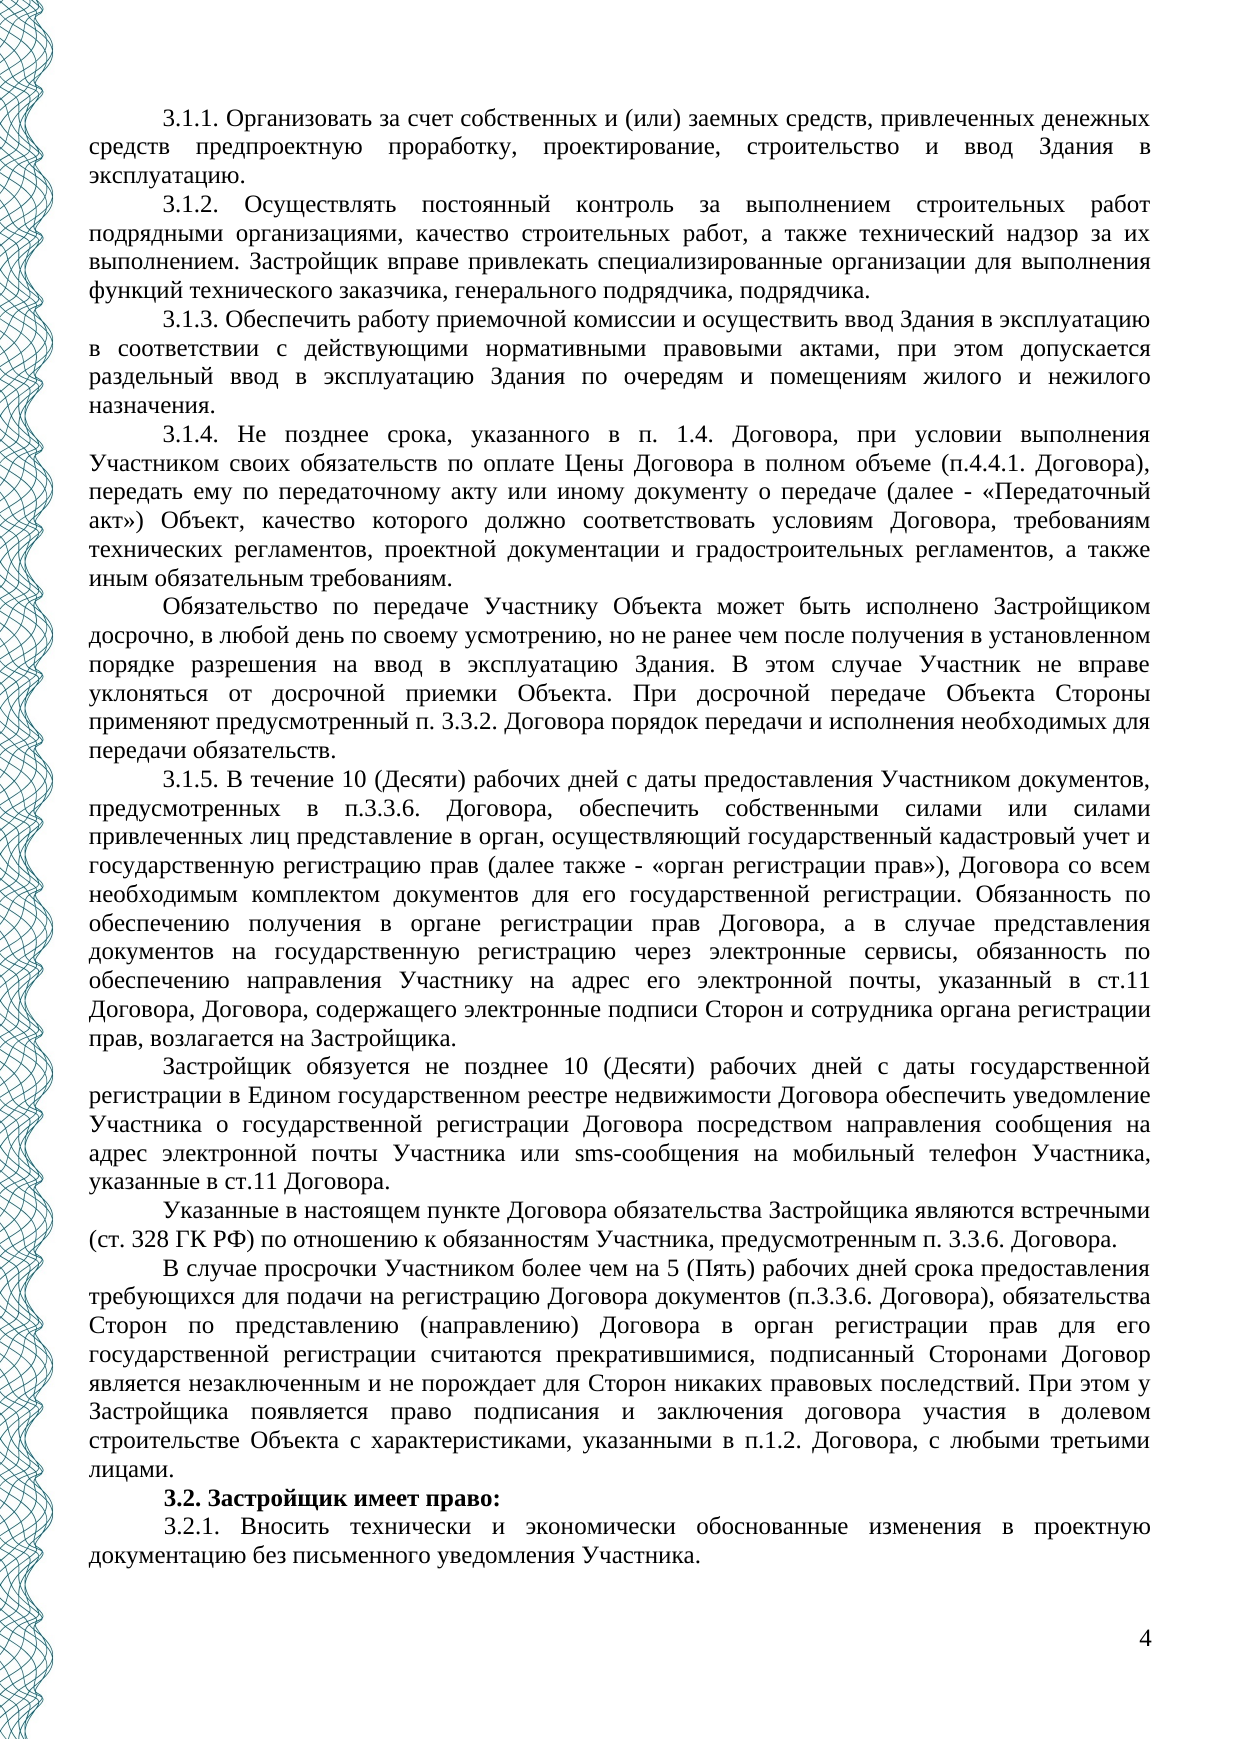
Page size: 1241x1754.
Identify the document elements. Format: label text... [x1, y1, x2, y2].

text 3.2.1. Вносить технически и экономически обоснованные изменения в проектную документацию без письменного уведомления Участника. [89, 1511, 1152, 1569]
text 3.2. Застройщик имеет право: [89, 1483, 1152, 1511]
text 3.1.2. Осуществлять постоянный контроль за выполнением строительных работ подрядными организациями, качество строительных работ, а также технический надзор за их выполнением. Застройщик вправе привлекать специализированные организации для выполнения функций технического заказчика, генерального подрядчика, подрядчика. [89, 189, 1152, 304]
text В случае просрочки Участником более чем на 5 (Пять) рабочих дней срока предоставления требующихся для подачи на регистрацию Договора документов (п.3.3.6. Договора), обязательства Сторон по представлению (направлению) Договора в орган регистрации прав для его государственной регистрации считаются прекратившимися, подписанный Сторонами Договор является незаключенным и не порождает для Сторон никаких правовых последствий. При этом у Застройщика появляется право подписания и заключения договора участия в долевом строительстве Объекта с характеристиками, указанными в п.1.2. Договора, с любыми третьими лицами. [89, 1253, 1152, 1483]
text 3.1.5. В течение 10 (Десяти) рабочих дней с даты предоставления Участником документов, предусмотренных в п.3.3.6. Договора, обеспечить собственными силами или силами привлеченных лиц представление в орган, осуществляющий государственный кадастровый учет и государственную регистрацию прав (далее также - «орган регистрации прав»), Договора со всем необходимым комплектом документов для его государственной регистрации. Обязанность по обеспечению получения в органе регистрации прав Договора, а в случае представления документов на государственную регистрацию через электронные сервисы, обязанность по обеспечению направления Участнику на адрес его электронной почты, указанный в ст.11 Договора, Договора, содержащего электронные подписи Сторон и сотрудника органа регистрации прав, возлагается на Застройщика. [89, 764, 1152, 1051]
text Указанные в настоящем пункте Договора обязательства Застройщика являются встречными (ст. 328 ГК РФ) по отношению к обязанностям Участника, предусмотренным п. 3.3.6. Договора. [89, 1195, 1152, 1253]
text Застройщик обязуется не позднее 10 (Десяти) рабочих дней с даты государственной регистрации в Едином государственном реестре недвижимости Договора обеспечить уведомление Участника о государственной регистрации Договора посредством направления сообщения на адрес электронной почты Участника или sms-сообщения на мобильный телефон Участника, указанные в ст.11 Договора. [89, 1051, 1152, 1195]
picture [0, 0, 1241, 1739]
text 3.1.3. Обеспечить работу приемочной комиссии и осуществить ввод Здания в эксплуатацию в соответствии с действующими нормативными правовыми актами, при этом допускается раздельный ввод в эксплуатацию Здания по очередям и помещениям жилого и нежилого назначения. [89, 304, 1152, 419]
text 3.1.1. Организовать за счет собственных и (или) заемных средств, привлеченных денежных средств предпроектную проработку, проектирование, строительство и ввод Здания в эксплуатацию. [89, 103, 1152, 189]
text Обязательство по передаче Участнику Объекта может быть исполнено Застройщиком досрочно, в любой день по своему усмотрению, но не ранее чем после получения в установленном порядке разрешения на ввод в эксплуатацию Здания. В этом случае Участник не вправе уклоняться от досрочной приемки Объекта. При досрочной передаче Объекта Стороны применяют предусмотренный п. 3.3.2. Договора порядок передачи и исполнения необходимых для передачи обязательств. [89, 591, 1152, 764]
text 3.1.4. Не позднее срока, указанного в п. 1.4. Договора, при условии выполнения Участником своих обязательств по оплате Цены Договора в полном объеме (п.4.4.1. Договора), передать ему по передаточному акту или иному документу о передаче (далее - «Передаточный акт») Объект, качество которого должно соответствовать условиям Договора, требованиям технических регламентов, проектной документации и градостроительных регламентов, а также иным обязательным требованиям. [89, 419, 1152, 591]
